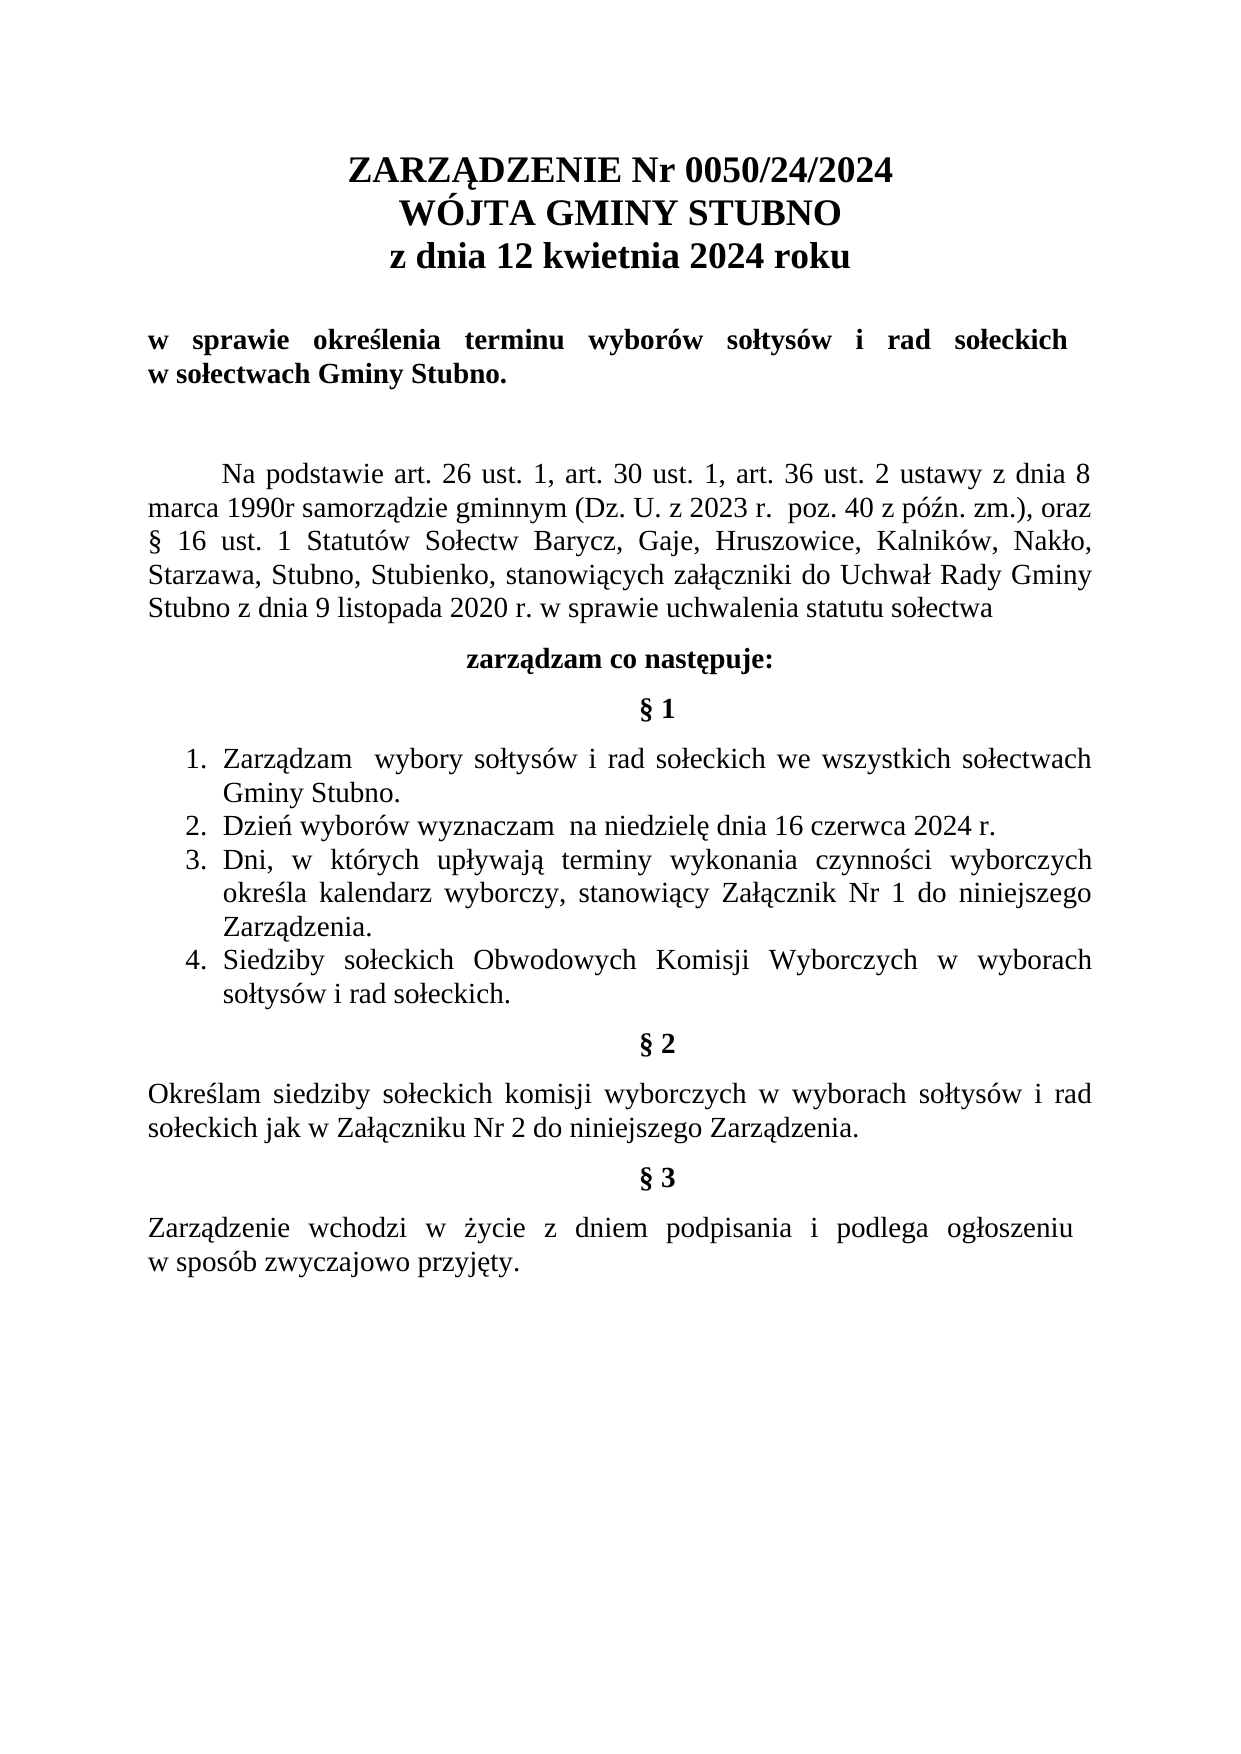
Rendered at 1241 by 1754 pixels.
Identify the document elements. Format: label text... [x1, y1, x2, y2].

list Dzień wyborów wyznaczam na niedzielę dnia 16 czerwca 2024 r. [185, 808, 1093, 842]
list Zarządzam wybory sołtysów i rad sołeckich we wszystkich sołectwach Gminy Stubno. [185, 741, 1093, 808]
text § 2 [148, 1026, 1093, 1060]
text WÓJTA GMINY STUBNO [148, 191, 1093, 234]
list Siedziby sołeckich Obwodowych Komisji Wyborczych w wyborach sołtysów i rad sołeckich. [185, 942, 1093, 1009]
text Zarządzenie wchodzi w życie z dniem podpisania i podlega ogłoszeniu w sposób zwyczajowo przyjęty. [148, 1210, 1093, 1277]
list Dni, w których upływają terminy wykonania czynności wyborczych określa kalendarz wyborczy, stanowiący Załącznik Nr 1 do niniejszego Zarządzenia. [185, 842, 1093, 942]
text z dnia 12 kwietnia 2024 roku [148, 234, 1093, 277]
text ZARZĄDZENIE Nr 0050/24/2024 [148, 148, 1093, 191]
text zarządzam co następuje: [148, 641, 1093, 674]
text § 1 [148, 691, 1093, 724]
text § 3 [148, 1160, 1093, 1194]
text w sprawie określenia terminu wyborów sołtysów i rad sołeckich w sołectwach Gminy Stubno. [148, 322, 1093, 389]
text Określam siedziby sołeckich komisji wyborczych w wyborach sołtysów i rad sołeckich jak w Załączniku Nr 2 do niniejszego Zarządzenia. [148, 1076, 1093, 1143]
text Na podstawie art. 26 ust. 1, art. 30 ust. 1, art. 36 ust. 2 ustawy z dnia 8 marca 1990r samorządzie gminnym (Dz. U. z 2023 r. poz. 40 z późn. zm.), oraz § 16 ust. 1 Statutów Sołectw Barycz, Gaje, Hruszowice, Kalników, Nakło, Starzawa, Stubno, Stubienko, stanowiących załączniki do Uchwał Rady Gminy Stubno z dnia 9 listopada 2020 r. w sprawie uchwalenia statutu sołectwa [148, 456, 1093, 624]
